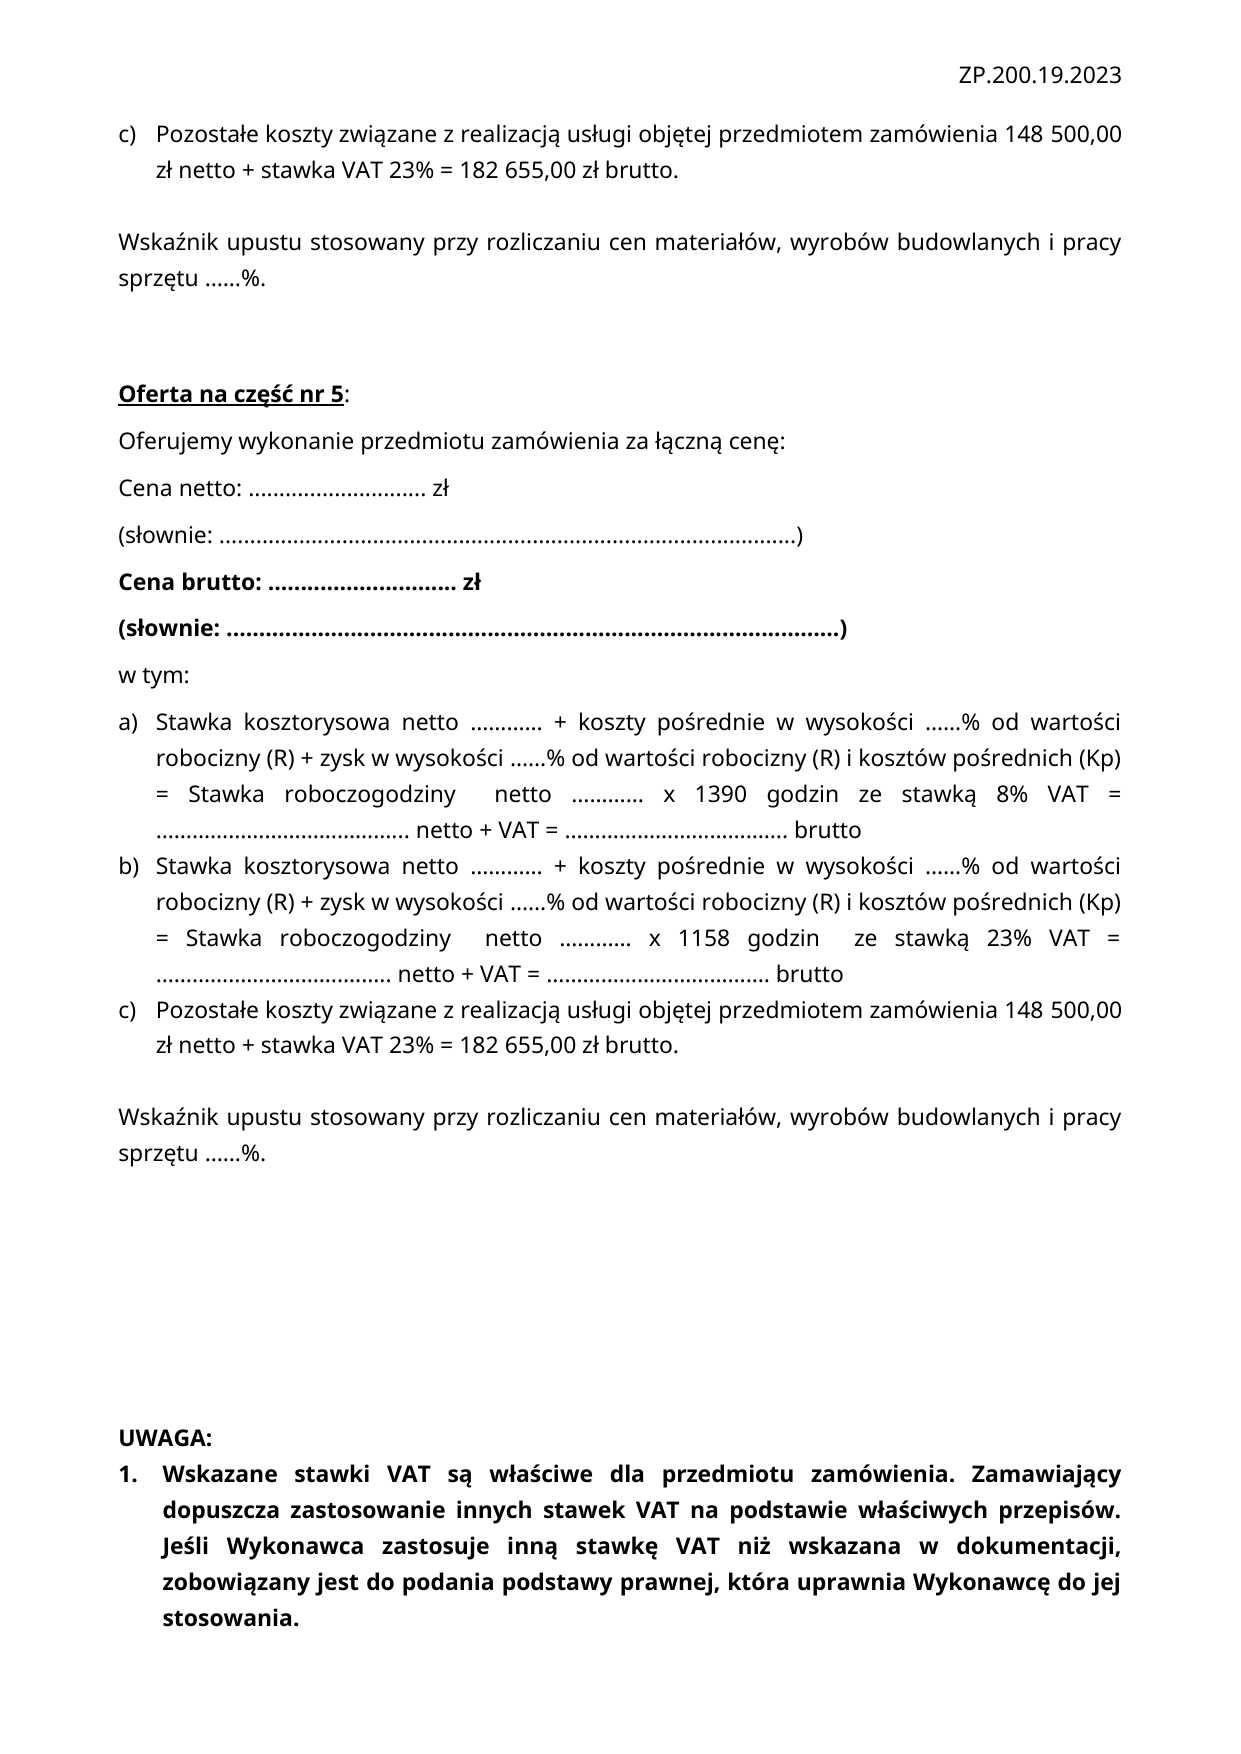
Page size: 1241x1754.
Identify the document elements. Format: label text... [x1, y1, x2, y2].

text Wskaźnik upustu stosowany przy rozliczaniu cen materiałów, wyrobów budowlanych i pracy sprzętu ……%. [118, 226, 1122, 293]
text w tym: [118, 659, 1122, 690]
text Oferta na część nr 5: [118, 378, 1122, 409]
text Cena brutto: ............................. zł (słownie: ..............................................................................................) [118, 565, 1122, 643]
text Wskaźnik upustu stosowany przy rozliczaniu cen materiałów, wyrobów budowlanych i pracy sprzętu ……%. [118, 1101, 1122, 1168]
list Stawka kosztorysowa netto ………… + koszty pośrednie w wysokości ……% od wartości robocizny (R) + zysk w wysokości ……% od wartości robocizny (R) i kosztów pośrednich (Kp) = Stawka roboczogodziny netto ………… x 1158 godzin ze stawką 23% VAT = …………………………….….. netto + VAT = ………………………………. brutto [118, 850, 1122, 989]
list Pozostałe koszty związane z realizacją usługi objętej przedmiotem zamówienia 148 500,00 zł netto + stawka VAT 23% = 182 655,00 zł brutto. [118, 993, 1122, 1061]
list Wskazane stawki VAT są właściwe dla przedmiotu zamówienia. Zamawiający dopuszcza zastosowanie innych stawek VAT na podstawie właściwych przepisów. Jeśli Wykonawca zastosuje inną stawkę VAT niż wskazana w dokumentacji, zobowiązany jest do podania podstawy prawnej, która uprawnia Wykonawcę do jej stosowania. [118, 1458, 1122, 1633]
list Stawka kosztorysowa netto ………… + koszty pośrednie w wysokości ……% od wartości robocizny (R) + zysk w wysokości ……% od wartości robocizny (R) i kosztów pośrednich (Kp) = Stawka roboczogodziny netto ………… x 1390 godzin ze stawką 8% VAT = ……………………………….….. netto + VAT = ………………………………. brutto [118, 706, 1122, 845]
text Oferujemy wykonanie przedmiotu zamówienia za łączną cenę: [118, 425, 1122, 456]
list Pozostałe koszty związane z realizacją usługi objętej przedmiotem zamówienia 148 500,00 zł netto + stawka VAT 23% = 182 655,00 zł brutto. [118, 118, 1122, 186]
text UWAGA: [118, 1422, 1122, 1453]
text Cena netto: ............................. zł (słownie: ..............................................................................................) [118, 472, 1122, 550]
